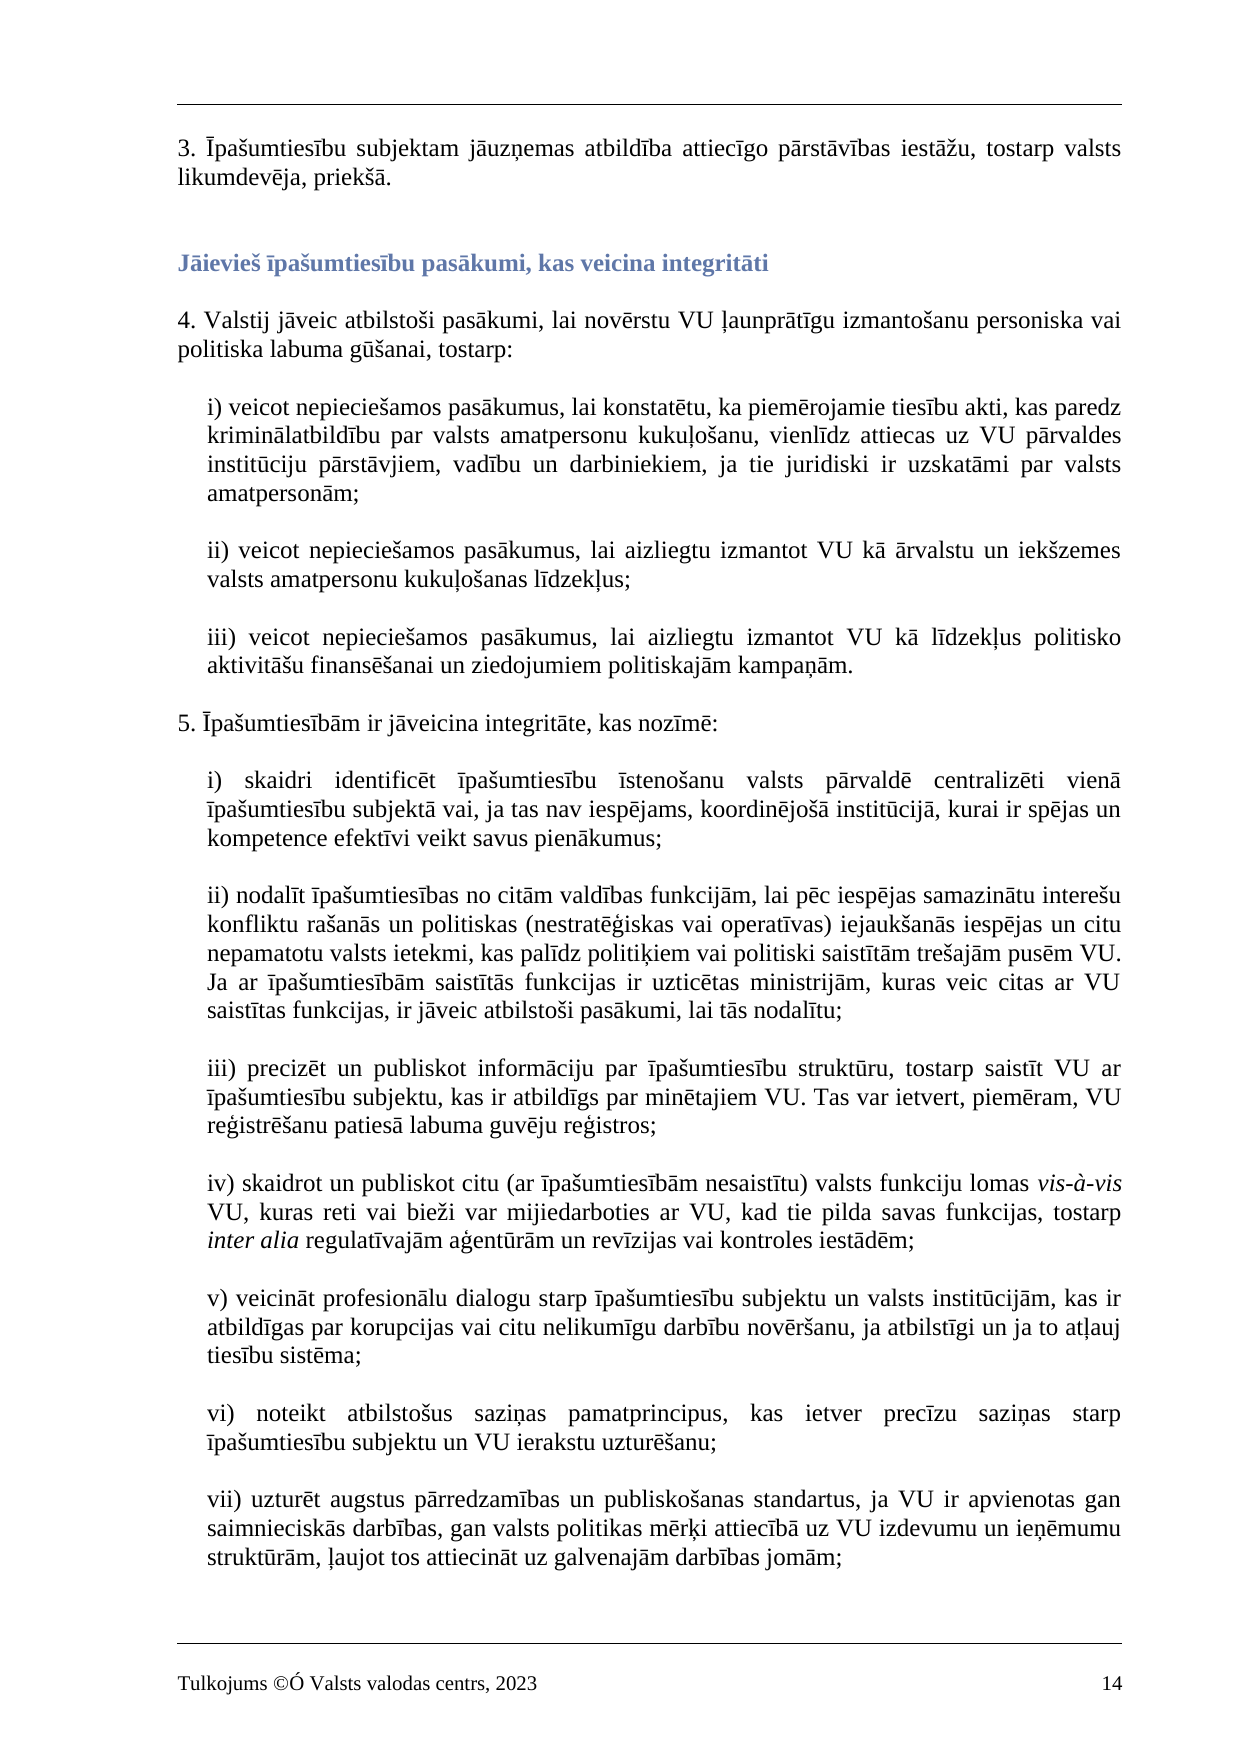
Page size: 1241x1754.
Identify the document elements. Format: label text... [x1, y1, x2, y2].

text vii) uzturēt augstus pārredzamības un publiskošanas standartus, ja VU ir apvienotas gan saimnieciskās darbības, gan valsts politikas mērķi attiecībā uz VU izdevumu un ieņēmumu struktūrām, ļaujot tos attiecināt uz galvenajām darbības jomām; [207, 1484, 1122, 1570]
text 4. Valstij jāveic atbilstoši pasākumi, lai novērstu VU ļaunprātīgu izmantošanu personiska vai politiska labuma gūšanai, tostarp: [177, 305, 1122, 363]
text v) veicināt profesionālu dialogu starp īpašumtiesību subjektu un valsts institūcijām, kas ir atbildīgas par korupcijas vai citu nelikumīgu darbību novēršanu, ja atbilstīgi un ja to atļauj tiesību sistēma; [207, 1283, 1122, 1369]
text 3. Īpašumtiesību subjektam jāuzņemas atbildība attiecīgo pārstāvības iestāžu, tostarp valsts likumdevēja, priekšā. [177, 133, 1122, 190]
text iv) skaidrot un publiskot citu (ar īpašumtiesībām nesaistītu) valsts funkciju lomas vis-à-vis VU, kuras reti vai bieži var mijiedarboties ar VU, kad tie pilda savas funkcijas, tostarp inter alia regulatīvajām aģentūrām un revīzijas vai kontroles iestādēm; [207, 1168, 1122, 1254]
text Jāievieš īpašumtiesību pasākumi, kas veicina integritāti [177, 248, 1122, 277]
text vi) noteikt atbilstošus saziņas pamatprincipus, kas ietver precīzu saziņas starp īpašumtiesību subjektu un VU ierakstu uzturēšanu; [207, 1398, 1122, 1455]
text iii) veicot nepieciešamos pasākumus, lai aizliegtu izmantot VU kā līdzekļus politisko aktivitāšu finansēšanai un ziedojumiem politiskajām kampaņām. [207, 622, 1122, 679]
text i) skaidri identificēt īpašumtiesību īstenošanu valsts pārvaldē centralizēti vienā īpašumtiesību subjektā vai, ja tas nav iespējams, koordinējošā institūcijā, kurai ir spējas un kompetence efektīvi veikt savus pienākumus; [207, 765, 1122, 852]
text ii) nodalīt īpašumtiesības no citām valdības funkcijām, lai pēc iespējas samazinātu interešu konfliktu rašanās un politiskas (nestratēģiskas vai operatīvas) iejaukšanās iespējas un citu nepamatotu valsts ietekmi, kas palīdz politiķiem vai politiski saistītām trešajām pusēm VU. Ja ar īpašumtiesībām saistītās funkcijas ir uzticētas ministrijām, kuras veic citas ar VU saistītas funkcijas, ir jāveic atbilstoši pasākumi, lai tās nodalītu; [207, 880, 1122, 1024]
text ii) veicot nepieciešamos pasākumus, lai aizliegtu izmantot VU kā ārvalstu un iekšzemes valsts amatpersonu kukuļošanas līdzekļus; [207, 535, 1122, 593]
text i) veicot nepieciešamos pasākumus, lai konstatētu, ka piemērojamie tiesību akti, kas paredz kriminālatbildību par valsts amatpersonu kukuļošanu, vienlīdz attiecas uz VU pārvaldes institūciju pārstāvjiem, vadību un darbiniekiem, ja tie juridiski ir uzskatāmi par valsts amatpersonām; [207, 392, 1122, 507]
text 5. Īpašumtiesībām ir jāveicina integritāte, kas nozīmē: [177, 708, 1122, 737]
text iii) precizēt un publiskot informāciju par īpašumtiesību struktūru, tostarp saistīt VU ar īpašumtiesību subjektu, kas ir atbildīgs par minētajiem VU. Tas var ietvert, piemēram, VU reģistrēšanu patiesā labuma guvēju reģistros; [207, 1053, 1122, 1139]
